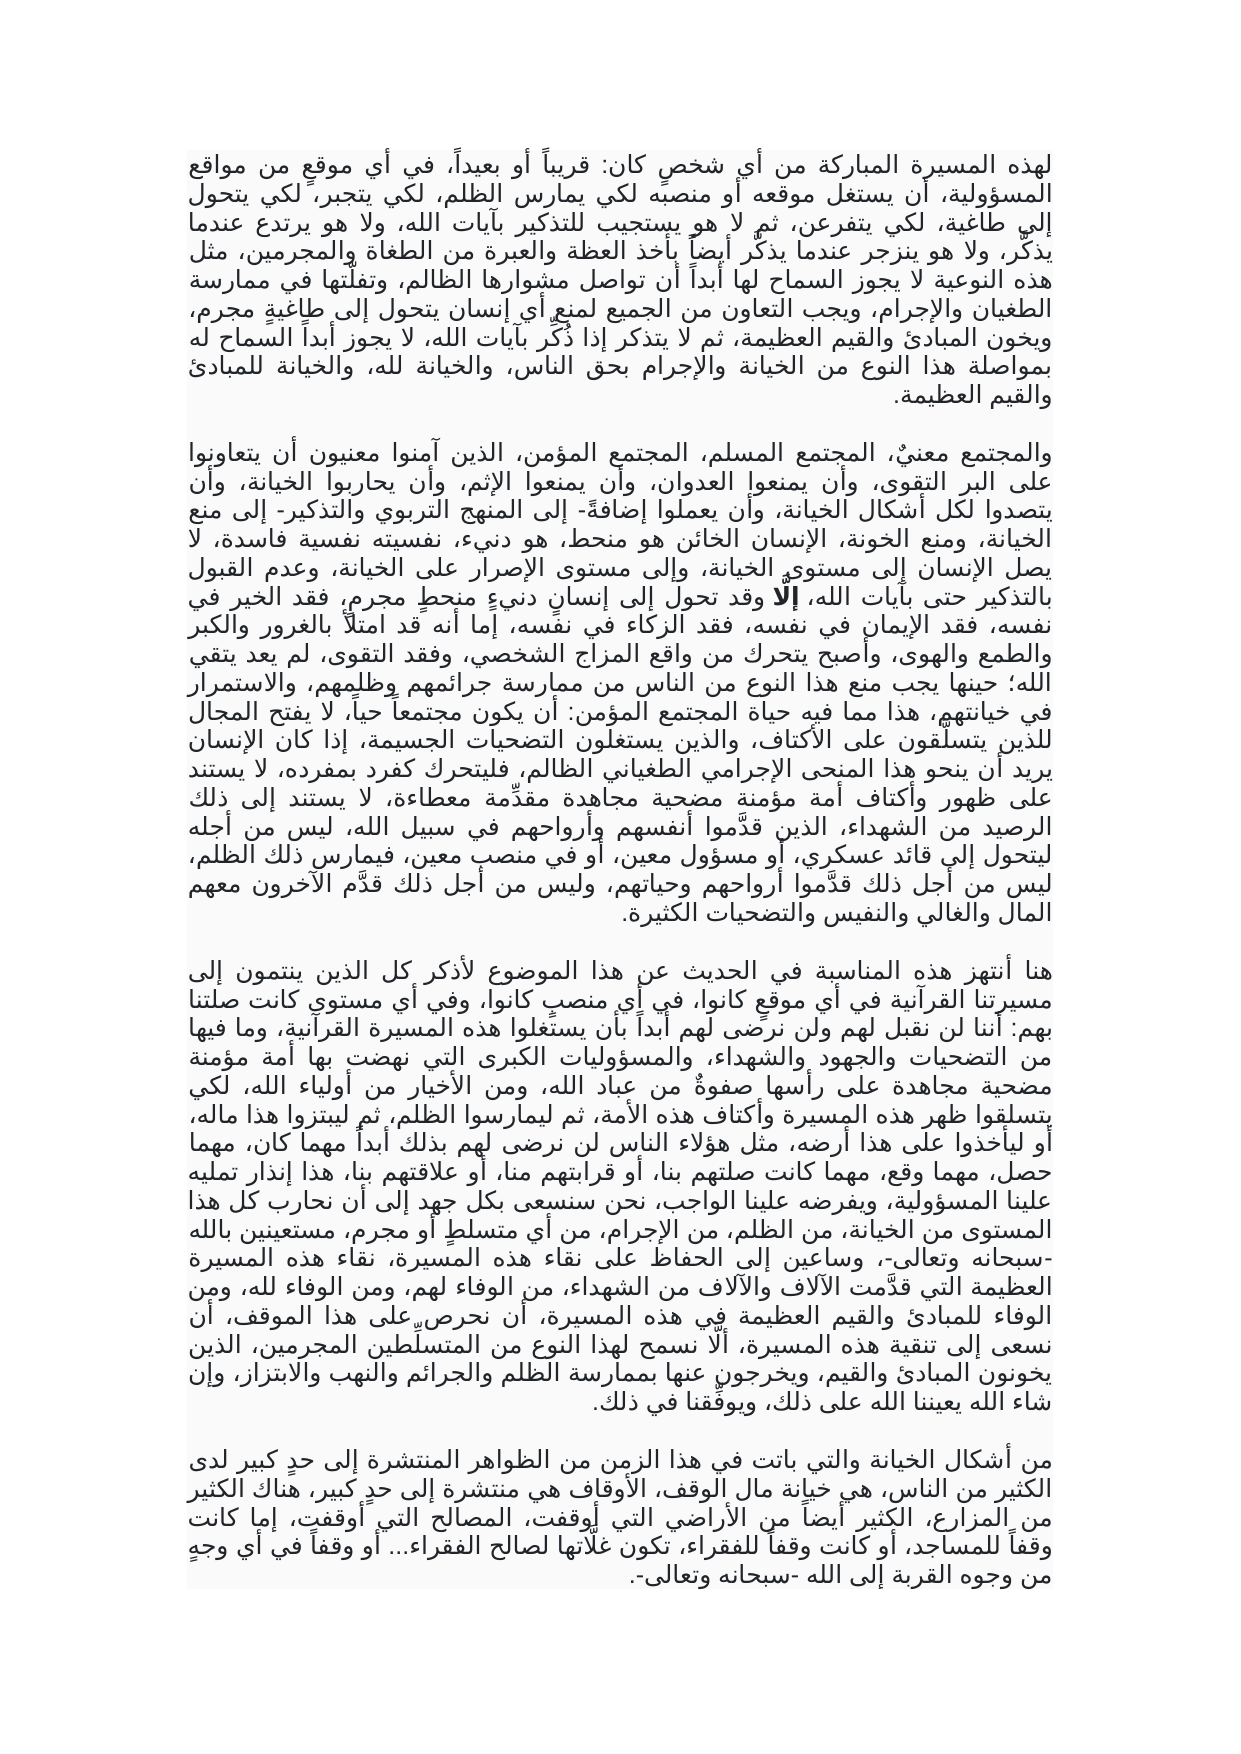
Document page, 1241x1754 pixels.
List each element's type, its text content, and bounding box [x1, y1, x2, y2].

text والمجتمع معنيٌ، المجتمع المسلم، المجتمع المؤمن، الذين آمنوا معنيون أن يتعاونوا على البر التقوى، وأن يمنعوا العدوان، وأن يمنعوا الإثم، وأن يحاربوا الخيانة، وأن يتصدوا لكل أشكال الخيانة، وأن يعملوا إضافةً- إلى المنهج التربوي والتذكير- إلى منع الخيانة، ومنع الخونة، الإنسان الخائن هو منحط، هو دنيء، نفسيته نفسية فاسدة، لا يصل الإنسان إلى مستوى الخيانة، وإلى مستوى الإصرار على الخيانة، وعدم القبول بالتذكير حتى بآيات الله، إلَّا وقد تحول إلى إنسانٍ دنيءٍ منحطٍ مجرمٍ، فقد الخير في نفسه، فقد الإيمان في نفسه، فقد الزكاء في نفسه، إما أنه قد امتلأ بالغرور والكبر والطمع والهوى، وأصبح يتحرك من واقع المزاج الشخصي، وفقد التقوى، لم يعد يتقي الله؛ حينها يجب منع هذا النوع من الناس من ممارسة جرائمهم وظلمهم، والاستمرار في خيانتهم، هذا مما فيه حياة المجتمع المؤمن: أن يكون مجتمعاً حياً، لا يفتح المجال للذين يتسلَّقون على الأكتاف، والذين يستغلون التضحيات الجسيمة، إذا كان الإنسان يريد أن ينحو هذا المنحى الإجرامي الطغياني الظالم، فليتحرك كفرد بمفرده، لا يستند على ظهور وأكتاف أمة مؤمنة مضحية مجاهدة مقدِّمة معطاءة، لا يستند إلى ذلك الرصيد من الشهداء، الذين قدَّموا أنفسهم وأرواحهم في سبيل الله، ليس من أجله ليتحول إلى قائد عسكري، أو مسؤول معين، أو في منصب معين، فيمارس ذلك الظلم، ليس من أجل ذلك قدَّموا أرواحهم وحياتهم، وليس من أجل ذلك قدَّم الآخرون معهم المال والغالي والنفيس والتضحيات الكثيرة. [187, 438, 1053, 927]
text هنا أنتهز هذه المناسبة في الحديث عن هذا الموضوع لأذكر كل الذين ينتمون إلى مسيرتنا القرآنية في أي موقعٍ كانوا، في أي منصبٍ كانوا، وفي أي مستوى كانت صلتنا بهم: أننا لن نقبل لهم ولن نرضى لهم أبداً بأن يستغلوا هذه المسيرة القرآنية، وما فيها من التضحيات والجهود والشهداء، والمسؤوليات الكبرى التي نهضت بها أمة مؤمنة مضحية مجاهدة على رأسها صفوةٌ من عباد الله، ومن الأخيار من أولياء الله، لكي يتسلقوا ظهر هذه المسيرة وأكتاف هذه الأمة، ثم ليمارسوا الظلم، ثم ليبتزوا هذا ماله، أو ليأخذوا على هذا أرضه، مثل هؤلاء الناس لن نرضى لهم بذلك أبداً مهما كان، مهما حصل، مهما وقع، مهما كانت صلتهم بنا، أو قرابتهم منا، أو علاقتهم بنا، هذا إنذار تمليه علينا المسؤولية، ويفرضه علينا الواجب، نحن سنسعى بكل جهد إلى أن نحارب كل هذا المستوى من الخيانة، من الظلم، من الإجرام، من أي متسلطٍ أو مجرم، مستعينين بالله -سبحانه وتعالى-، وساعين إلى الحفاظ على نقاء هذه المسيرة، نقاء هذه المسيرة العظيمة التي قدَّمت الآلاف والآلاف من الشهداء، من الوفاء لهم، ومن الوفاء لله، ومن الوفاء للمبادئ والقيم العظيمة في هذه المسيرة، أن نحرص على هذا الموقف، أن نسعى إلى تنقية هذه المسيرة، ألَّا نسمح لهذا النوع من المتسلِّطين المجرمين، الذين يخونون المبادئ والقيم، ويخرجون عنها بممارسة الظلم والجرائم والنهب والابتزاز، وإن شاء الله يعيننا الله على ذلك، ويوفِّقنا في ذلك. [187, 956, 1053, 1416]
text من أشكال الخيانة والتي باتت في هذا الزمن من الظواهر المنتشرة إلى حدٍ كبير لدى الكثير من الناس، هي خيانة مال الوقف، الأوقاف هي منتشرة إلى حدٍ كبير، هناك الكثير من المزارع، الكثير أيضاً من الأراضي التي أوقفت، المصالح التي أوقفت، إما كانت وقفاً للمساجد، أو كانت وقفاً للفقراء، تكون غلَّاتها لصالح الفقراء... أو وقفاً في أي وجهٍ من وجوه القربة إلى الله -سبحانه وتعالى-. [187, 1445, 1053, 1589]
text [187, 150, 1053, 409]
